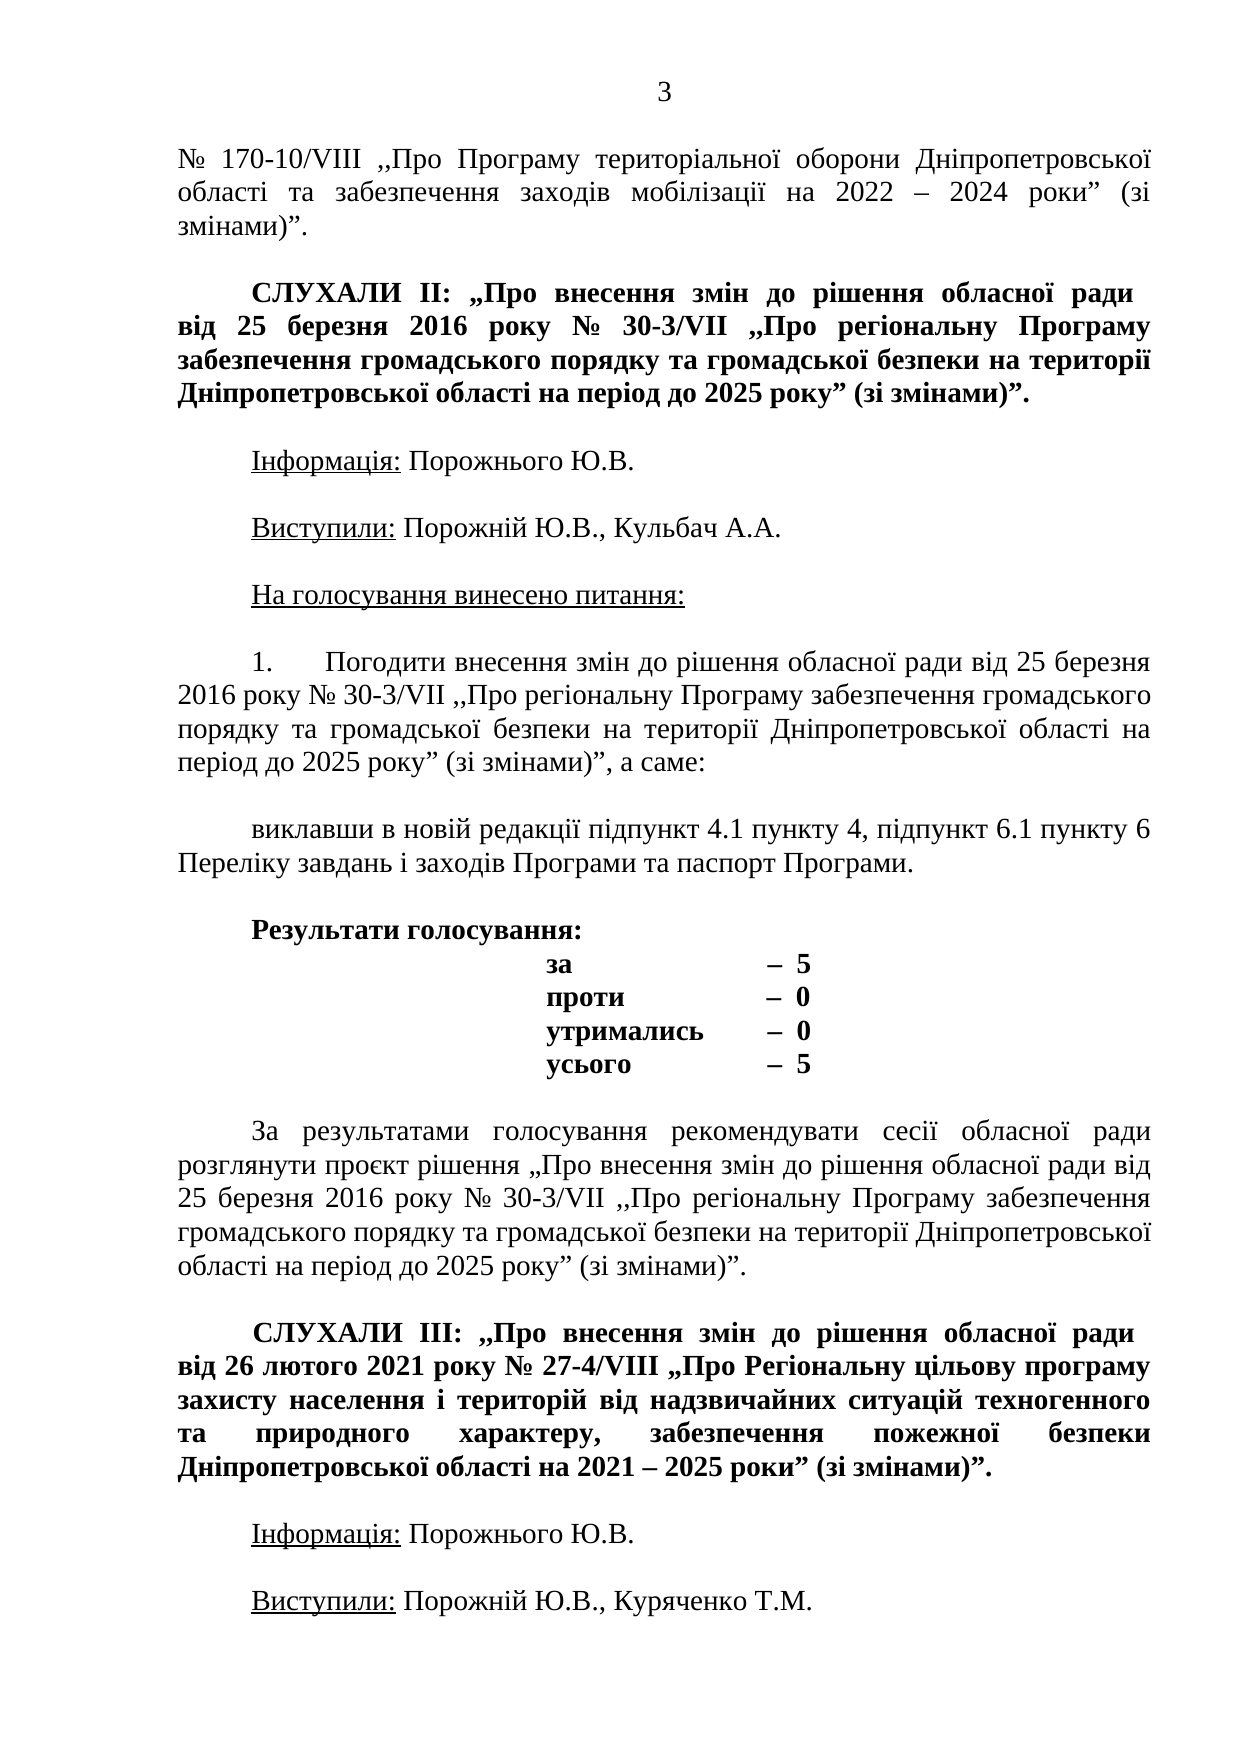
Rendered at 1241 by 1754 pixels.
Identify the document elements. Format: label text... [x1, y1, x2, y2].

text за – 5 [177, 946, 1152, 979]
text усього – 5 [177, 1046, 1152, 1080]
text Інформація: Порожнього Ю.В. [177, 443, 1152, 476]
text Інформація: Порожнього Ю.В. [177, 1516, 1152, 1549]
text CЛУХАЛИ ІІІ: ,,Про внесення змін до рішення обласної ради від 26 лютого 2021 року № 27-4/VIII „Про Регіональну цільову програму захисту населення і територій від надзвичайних ситуацій техногенного та природного характеру, забезпечення пожежної безпеки Дніпропетровської області на 2021 – 2025 роки” (зі змінами)”. [177, 1315, 1152, 1482]
text Виступили: Порожній Ю.В., Куряченко Т.М. [177, 1583, 1152, 1617]
text На голосування винесено питання: [177, 577, 1152, 610]
text Результати голосування: [177, 912, 1152, 946]
text Виступили: Порожній Ю.В., Кульбач А.А. [177, 510, 1152, 543]
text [177, 141, 1152, 241]
text утримались – 0 [177, 1013, 1152, 1046]
text CЛУХАЛИ ІІ: „Про внесення змін до рішення обласної ради від 25 березня 2016 року № 30-3/VII ,,Про регіональну Програму забезпечення громадського порядку та громадської безпеки на території Дніпропетровської області на період до 2025 року” (зі змінами)”. [177, 275, 1152, 409]
text виклавши в новій редакції підпункт 4.1 пункту 4, підпункт 6.1 пункту 6 Переліку завдань і заходів Програми та паспорт Програми. [177, 812, 1152, 879]
list Погодити внесення змін до рішення обласної ради від 25 березня 2016 року № 30-3/VII ,,Про регіональну Програму забезпечення громадського порядку та громадської безпеки на території Дніпропетровської області на період до 2025 року” (зі змінами)”, а саме: [177, 644, 1152, 778]
text За результатами голосування рекомендувати сесії обласної ради розглянути проєкт рішення „Про внесення змін до рішення обласної ради від 25 березня 2016 року № 30-3/VII ,,Про регіональну Програму забезпечення громадського порядку та громадської безпеки на території Дніпропетровської області на період до 2025 року” (зі змінами)”. [177, 1113, 1152, 1281]
text проти – 0 [177, 979, 1152, 1013]
